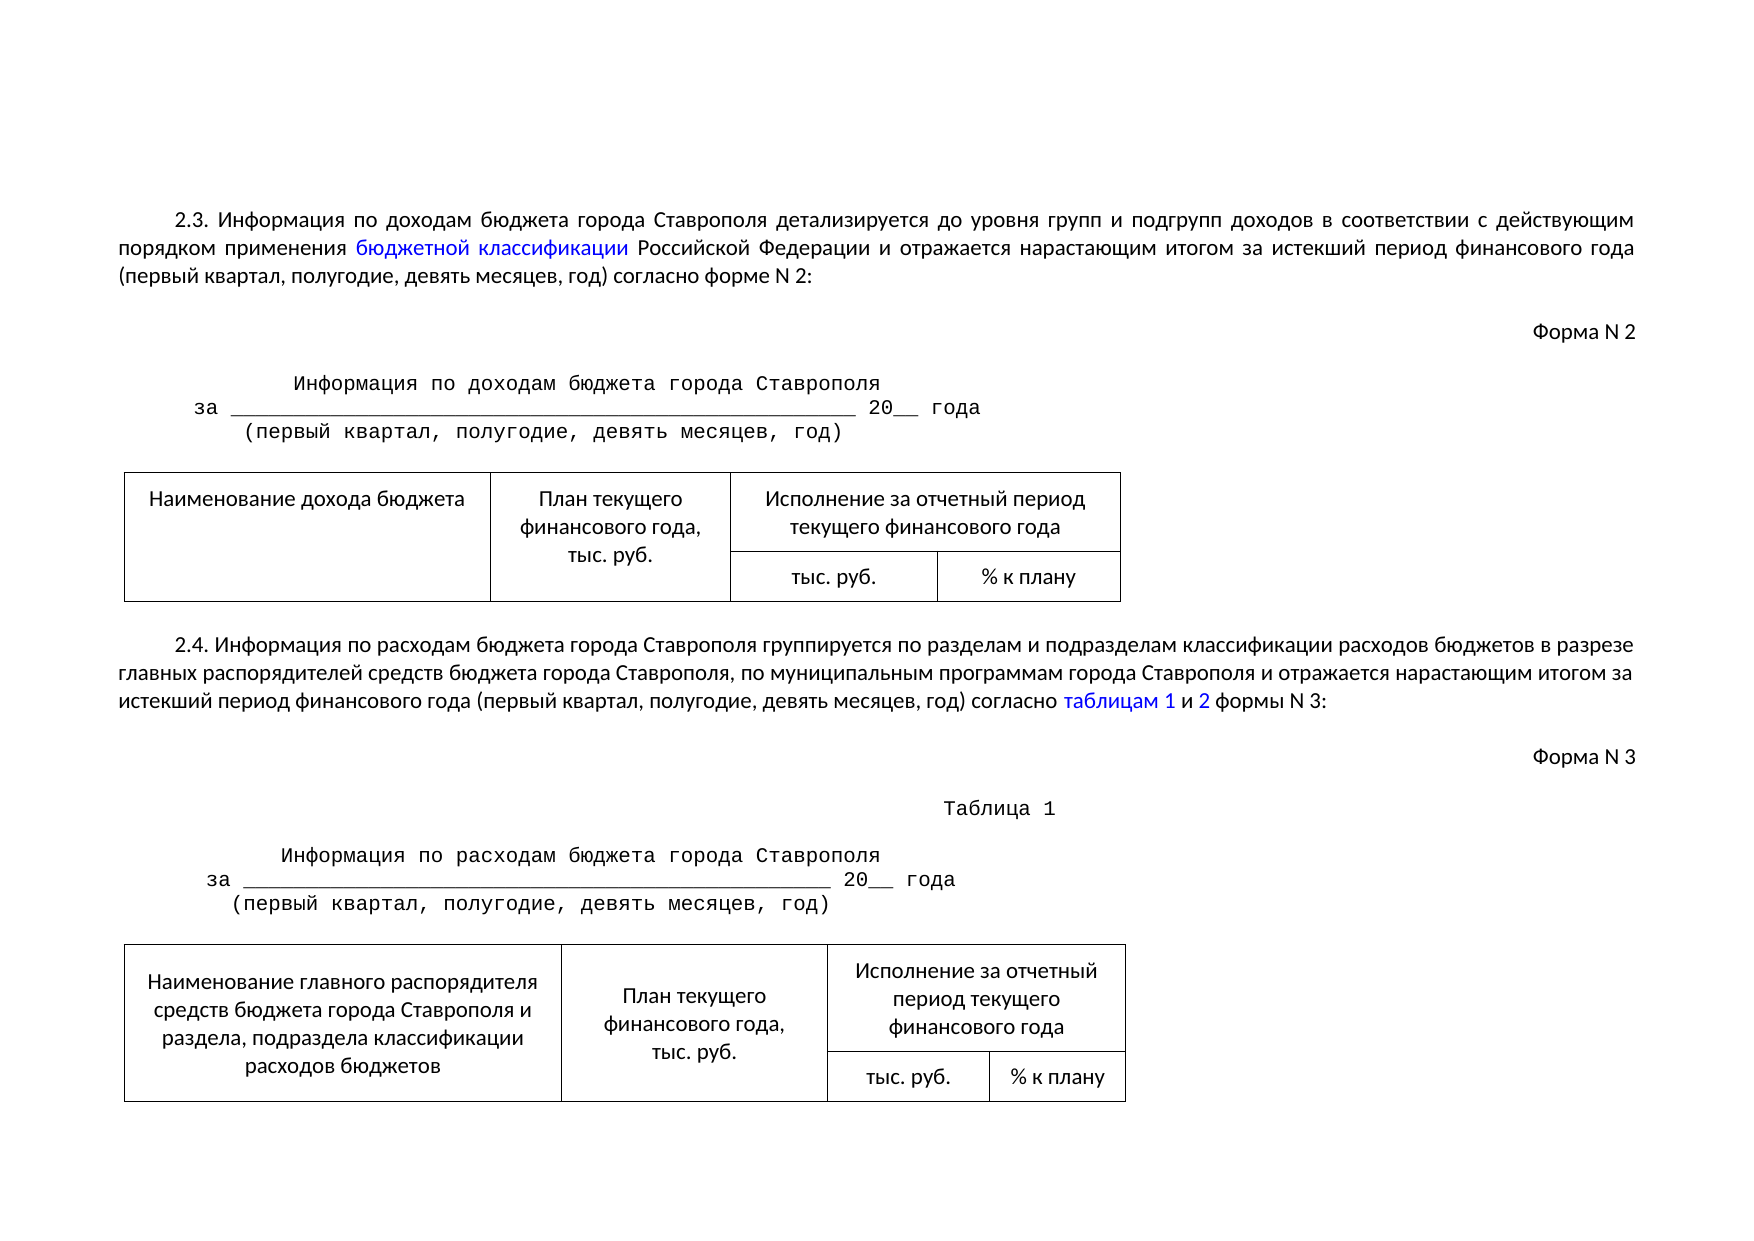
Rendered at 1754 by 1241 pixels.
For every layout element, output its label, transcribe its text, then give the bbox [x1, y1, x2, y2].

table_cell тыс. руб. [828, 1052, 989, 1101]
table_cell % к плану [990, 1052, 1125, 1101]
text 2.3. Информация по доходам бюджета города Ставрополя детализируется до уровня групп и подгрупп доходов в соответствии с действующим порядком применения бюджетной классификации Российской Федерации и отражается нарастающим итогом за истекший период финансового года (первый квартал, полугодие, девять месяцев, год) согласно форме N 2: [118, 205, 1636, 289]
text Форма N 3 [118, 742, 1636, 770]
text Информация по расходам бюджета города Ставрополя [118, 845, 1636, 869]
table_header План текущего финансового года, тыс. руб. [562, 945, 827, 1101]
table_header Исполнение за отчетный период текущего финансового года [731, 473, 1120, 551]
table_header Наименование главного распорядителя средств бюджета города Ставрополя и раздела, подраздела классификации расходов бюджетов [125, 945, 561, 1101]
text 2.4. Информация по расходам бюджета города Ставрополя группируется по разделам и подразделам классификации расходов бюджетов в разрезе главных распорядителей средств бюджета города Ставрополя, по муниципальным программам города Ставрополя и отражается нарастающим итогом за истекший период финансового года (первый квартал, полугодие, девять месяцев, год) согласно таблицам 1 и 2 формы N 3: [118, 630, 1636, 714]
table_cell тыс. руб. [731, 552, 937, 601]
table_cell % к плану [938, 552, 1120, 601]
text за _______________________________________________ 20__ года [118, 869, 1636, 893]
text (первый квартал, полугодие, девять месяцев, год) [118, 421, 1636, 444]
table_header Наименование дохода бюджета [125, 473, 490, 601]
text за __________________________________________________ 20__ года [118, 397, 1636, 421]
table_header План текущего финансового года, тыс. руб. [491, 473, 730, 601]
text (первый квартал, полугодие, девять месяцев, год) [118, 893, 1636, 916]
text Форма N 2 [118, 317, 1636, 345]
table_header Исполнение за отчетный период текущего финансового года [828, 945, 1125, 1051]
text Информация по доходам бюджета города Ставрополя [118, 373, 1636, 397]
text Таблица 1 [118, 798, 1636, 822]
